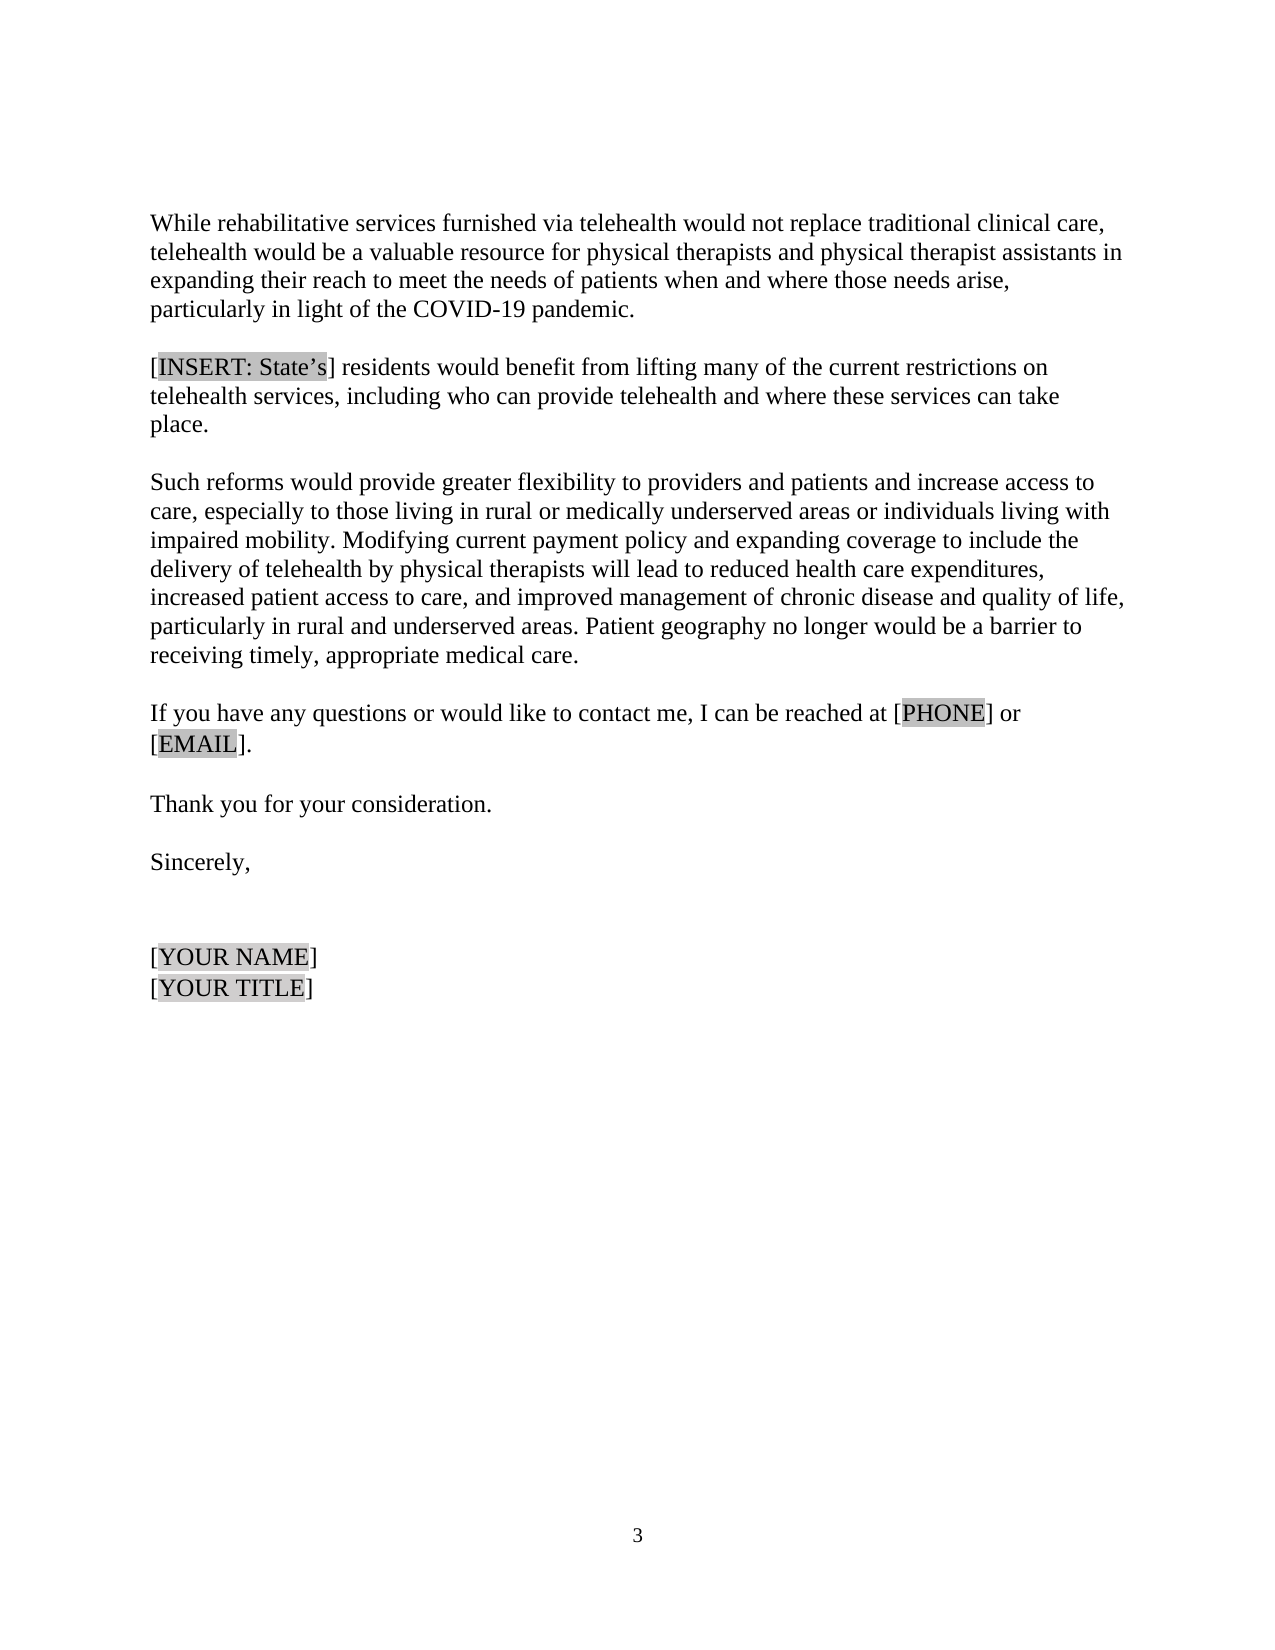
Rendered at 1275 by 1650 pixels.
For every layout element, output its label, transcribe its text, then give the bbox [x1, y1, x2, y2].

text [INSERT: State’s] residents would benefit from lifting many of the current restrictions on telehealth services, including who can provide telehealth and where these services can take place. [150, 352, 1125, 438]
text Thank you for your consideration. [150, 789, 1125, 818]
text [YOUR TITLE] [150, 973, 1125, 1002]
text Such reforms would provide greater flexibility to providers and patients and increase access to care, especially to those living in rural or medically underserved areas or individuals living with impaired mobility. Modifying current payment policy and expanding coverage to include the delivery of telehealth by physical therapists will lead to reduced health care expenditures, increased patient access to care, and improved management of chronic disease and quality of life, particularly in rural and underserved areas. Patient geography no longer would be a barrier to receiving timely, appropriate medical care. [150, 467, 1125, 669]
text [YOUR NAME] [150, 942, 1125, 971]
text Sincerely, [150, 847, 1125, 876]
text While rehabilitative services furnished via telehealth would not replace traditional clinical care, telehealth would be a valuable resource for physical therapists and physical therapist assistants in expanding their reach to meet the needs of patients when and where those needs arise, particularly in light of the COVID-19 pandemic. [150, 208, 1125, 323]
text If you have any questions or would like to contact me, I can be reached at [PHONE] or [EMAIL]. [150, 698, 1125, 758]
